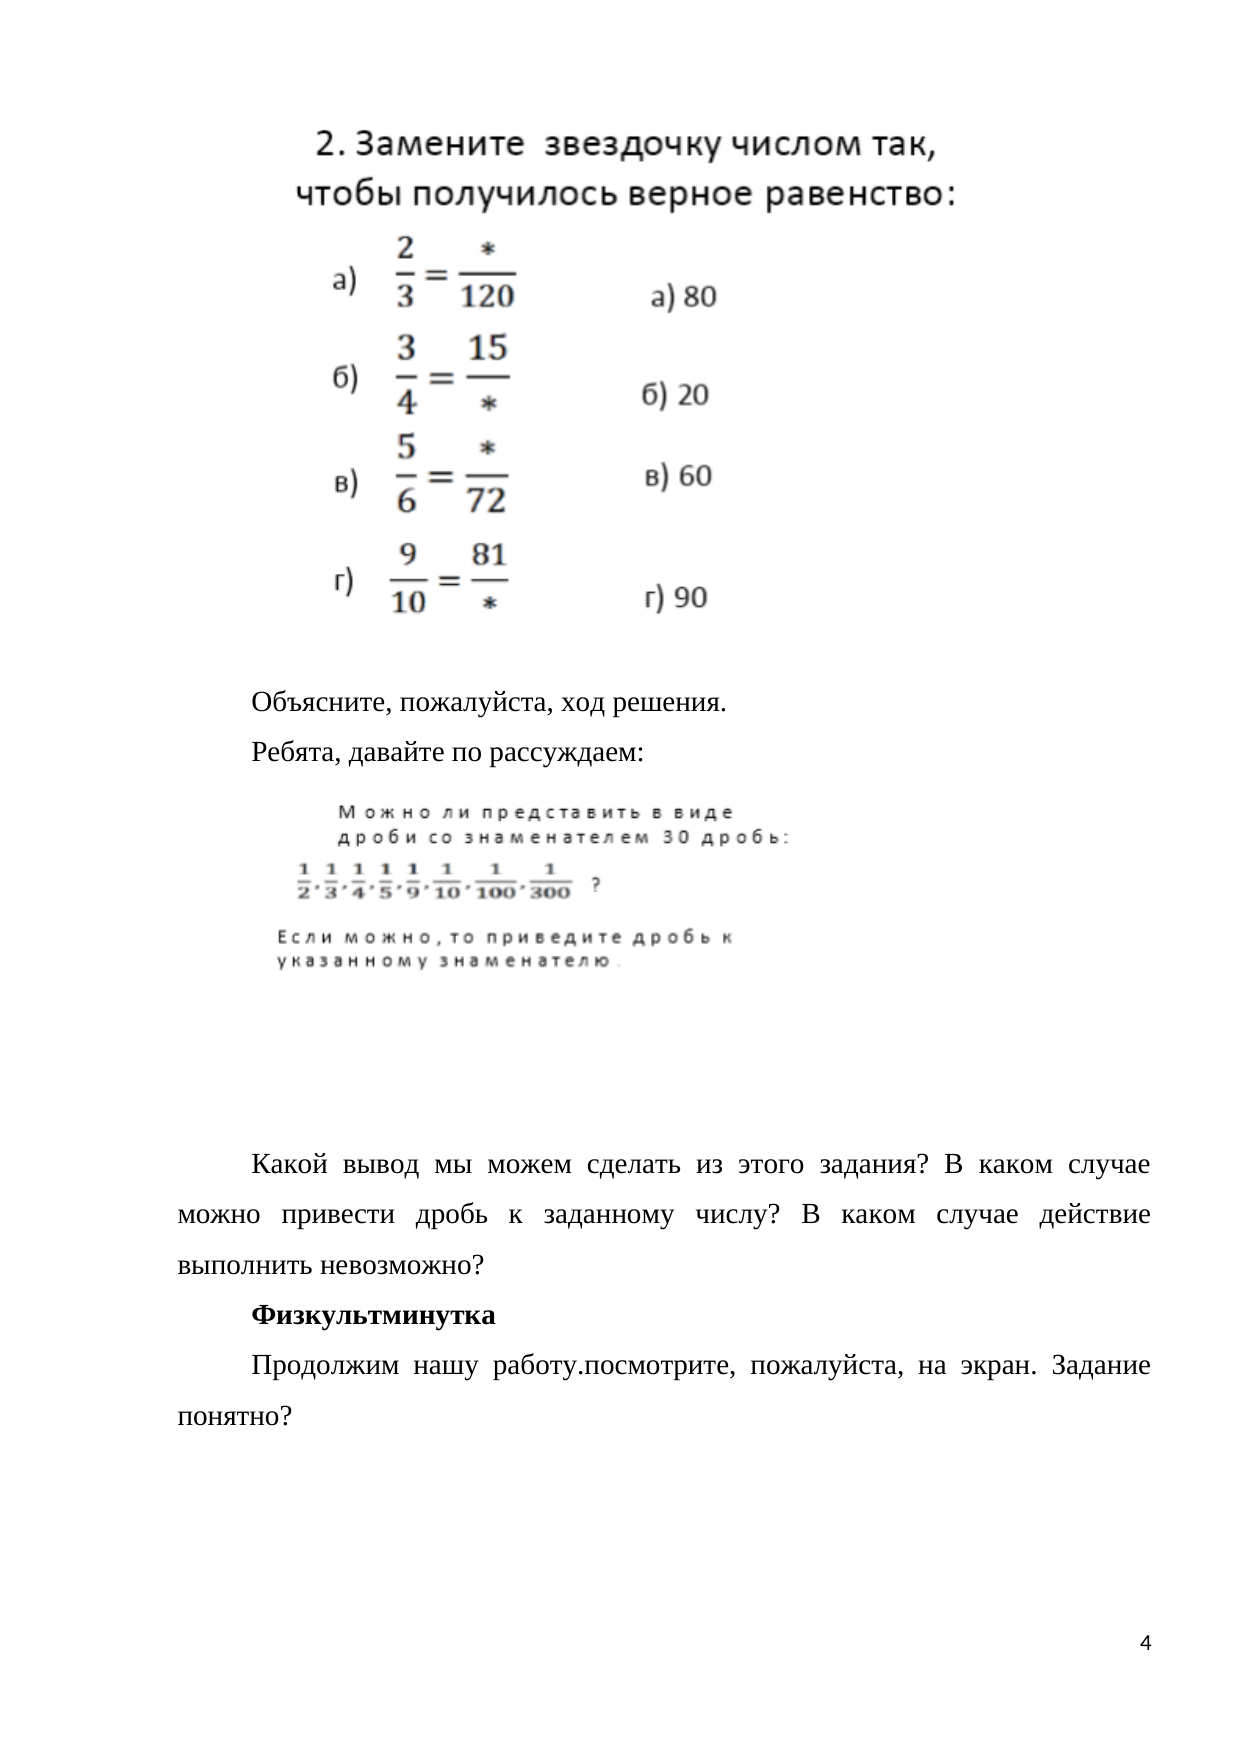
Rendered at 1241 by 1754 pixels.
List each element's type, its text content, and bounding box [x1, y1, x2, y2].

text Объясните, пожалуйста, ход решения. [177, 684, 1152, 718]
text Продолжим нашу работу.посмотрите, пожалуйста, на экран. Задание понятно? [177, 1347, 1152, 1431]
picture [251, 118, 1002, 670]
text Какой вывод мы можем сделать из этого задания? В каком случае можно привести дробь к заданному числу? В каком случае действие выполнить невозможно? [177, 1146, 1152, 1280]
text Физкультминутка [177, 1297, 1152, 1331]
text Ребята, давайте по рассуждаем: [177, 734, 1152, 768]
picture [251, 784, 952, 1132]
